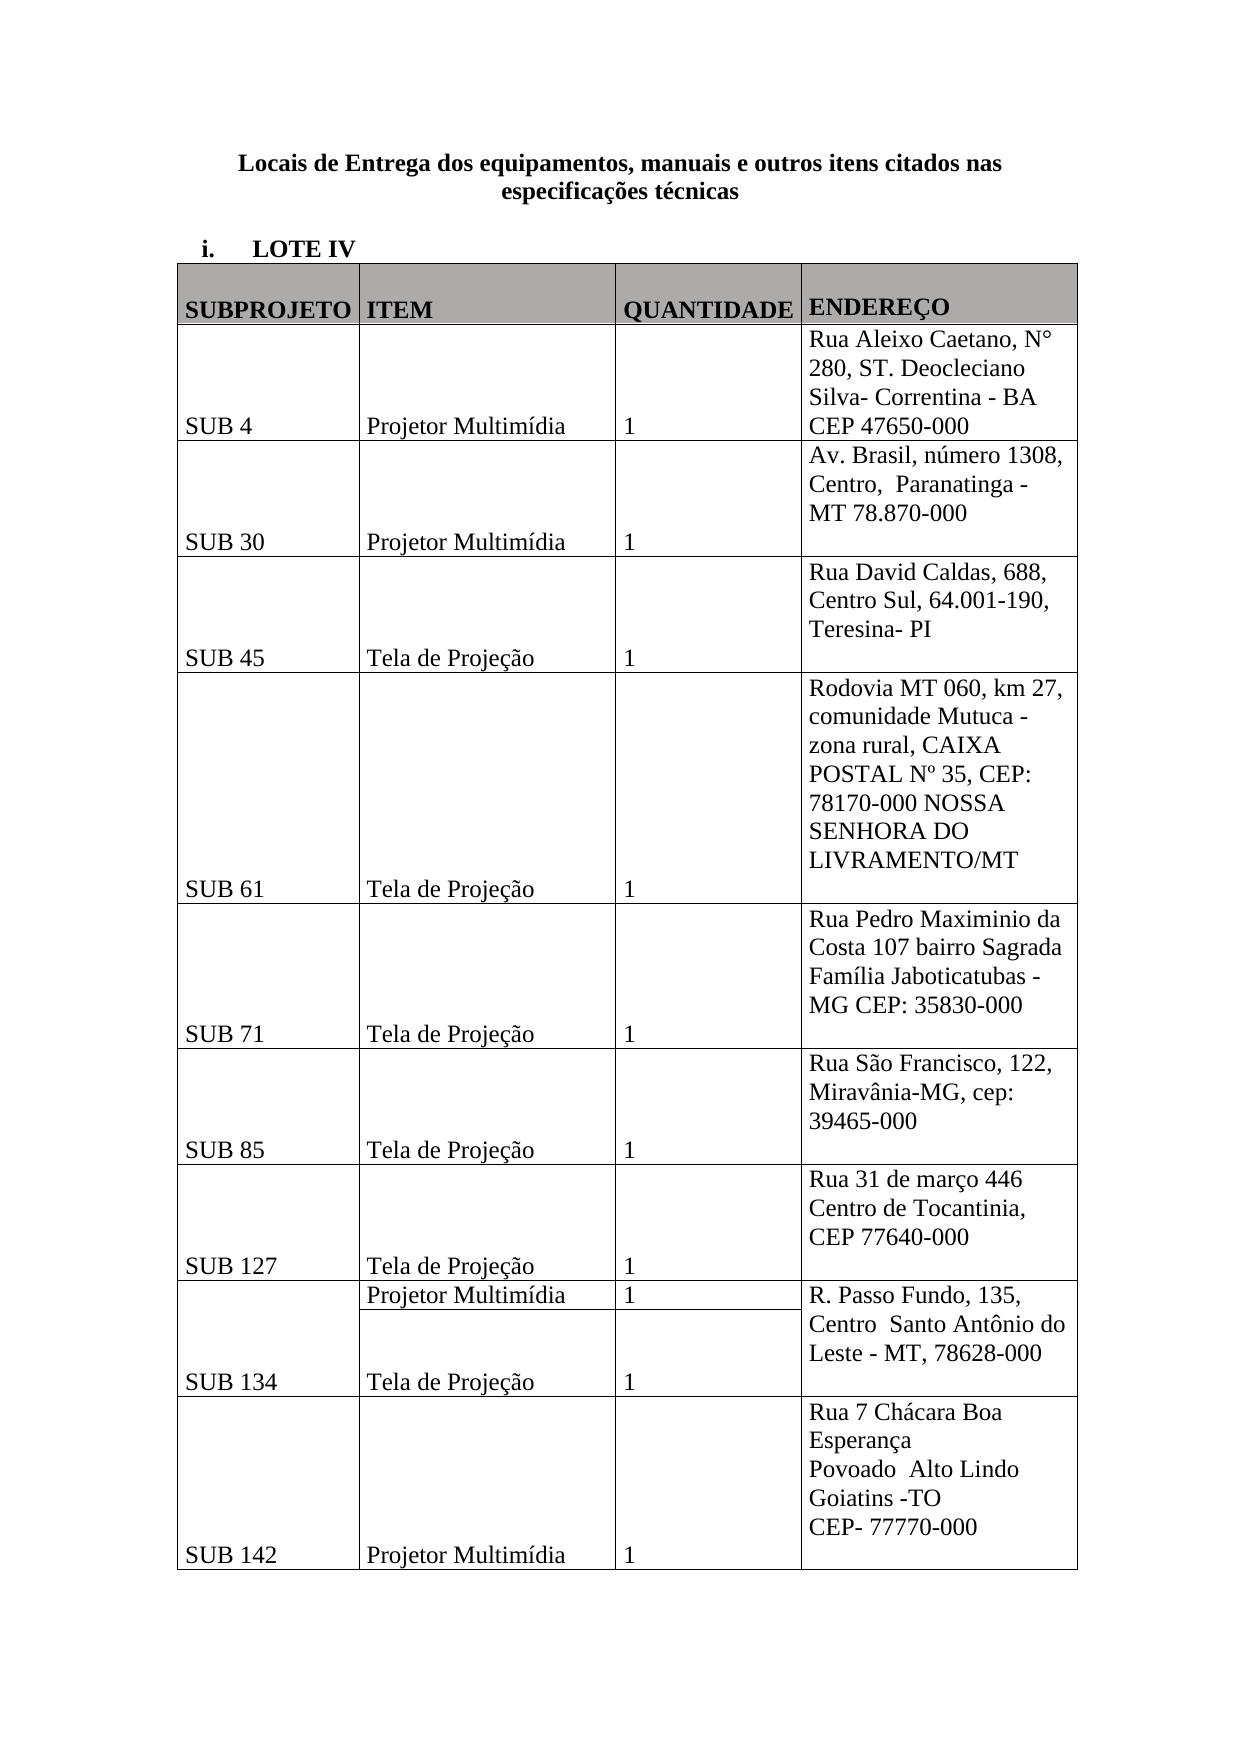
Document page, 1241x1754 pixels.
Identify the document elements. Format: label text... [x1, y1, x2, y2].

table_cell SUB 30 [178, 441, 359, 556]
table_header ITEM [360, 264, 615, 323]
table_cell Projetor Multimídia [360, 1281, 615, 1309]
table_cell Rua 7 Chácara Boa Esperança Povoado Alto Lindo Goiatins -TO CEP- 77770-000 [802, 1397, 1077, 1569]
table_cell Projetor Multimídia [360, 325, 615, 439]
table_cell R. Passo Fundo, 135, Centro Santo Antônio do Leste - MT, 78628-000 [802, 1281, 1077, 1396]
table_cell Tela de Projeção [360, 1049, 615, 1163]
table_cell Tela de Projeção [360, 557, 615, 672]
table_cell SUB 71 [178, 904, 359, 1047]
table_cell SUB 4 [178, 325, 359, 439]
table_cell 1 [616, 1397, 801, 1569]
table_cell 1 [616, 441, 801, 556]
table_cell Tela de Projeção [360, 673, 615, 903]
table_cell SUB 134 [178, 1281, 359, 1396]
table_cell Tela de Projeção [360, 1165, 615, 1279]
table_cell Projetor Multimídia [360, 441, 615, 556]
table_cell 1 [616, 1165, 801, 1279]
table_cell Tela de Projeção [360, 904, 615, 1047]
table_cell Tela de Projeção [360, 1310, 615, 1396]
table_header QUANTIDADE [616, 264, 801, 323]
table_cell Rodovia MT 060, km 27, comunidade Mutuca - zona rural, CAIXA POSTAL Nº 35, CEP: 78170-000 NOSSA SENHORA DO LIVRAMENTO/MT [802, 673, 1077, 903]
table_cell Projetor Multimídia [360, 1397, 615, 1569]
table_header ENDEREÇO [802, 264, 1077, 323]
table_cell 1 [616, 673, 801, 903]
list LOTE IV [215, 234, 1063, 263]
text Locais de Entrega dos equipamentos, manuais e outros itens citados nas especificações técnicas [177, 148, 1063, 205]
table_cell 1 [616, 1281, 801, 1309]
table_cell SUB 127 [178, 1165, 359, 1279]
table_cell SUB 61 [178, 673, 359, 903]
table_cell 1 [616, 325, 801, 439]
table_cell Rua Aleixo Caetano, N° 280, ST. Deocleciano Silva- Correntina - BA CEP 47650-000 [802, 325, 1077, 439]
table_cell Rua David Caldas, 688, Centro Sul, 64.001-190, Teresina- PI [802, 557, 1077, 672]
table_cell 1 [616, 1049, 801, 1163]
table_cell 1 [616, 1310, 801, 1396]
table_cell Rua Pedro Maximinio da Costa 107 bairro Sagrada Família Jaboticatubas -MG CEP: 35830-000 [802, 904, 1077, 1047]
table_cell SUB 85 [178, 1049, 359, 1163]
table_cell SUB 142 [178, 1397, 359, 1569]
table_cell Av. Brasil, número 1308, Centro, Paranatinga - MT 78.870-000 [802, 441, 1077, 556]
table_cell Rua São Francisco, 122, Miravânia-MG, cep: 39465-000 [802, 1049, 1077, 1163]
table_cell SUB 45 [178, 557, 359, 672]
table_header SUBPROJETO [178, 264, 359, 323]
table_cell 1 [616, 904, 801, 1047]
table_cell Rua 31 de março 446 Centro de Tocantinia, CEP 77640-000 [802, 1165, 1077, 1279]
table_cell 1 [616, 557, 801, 672]
